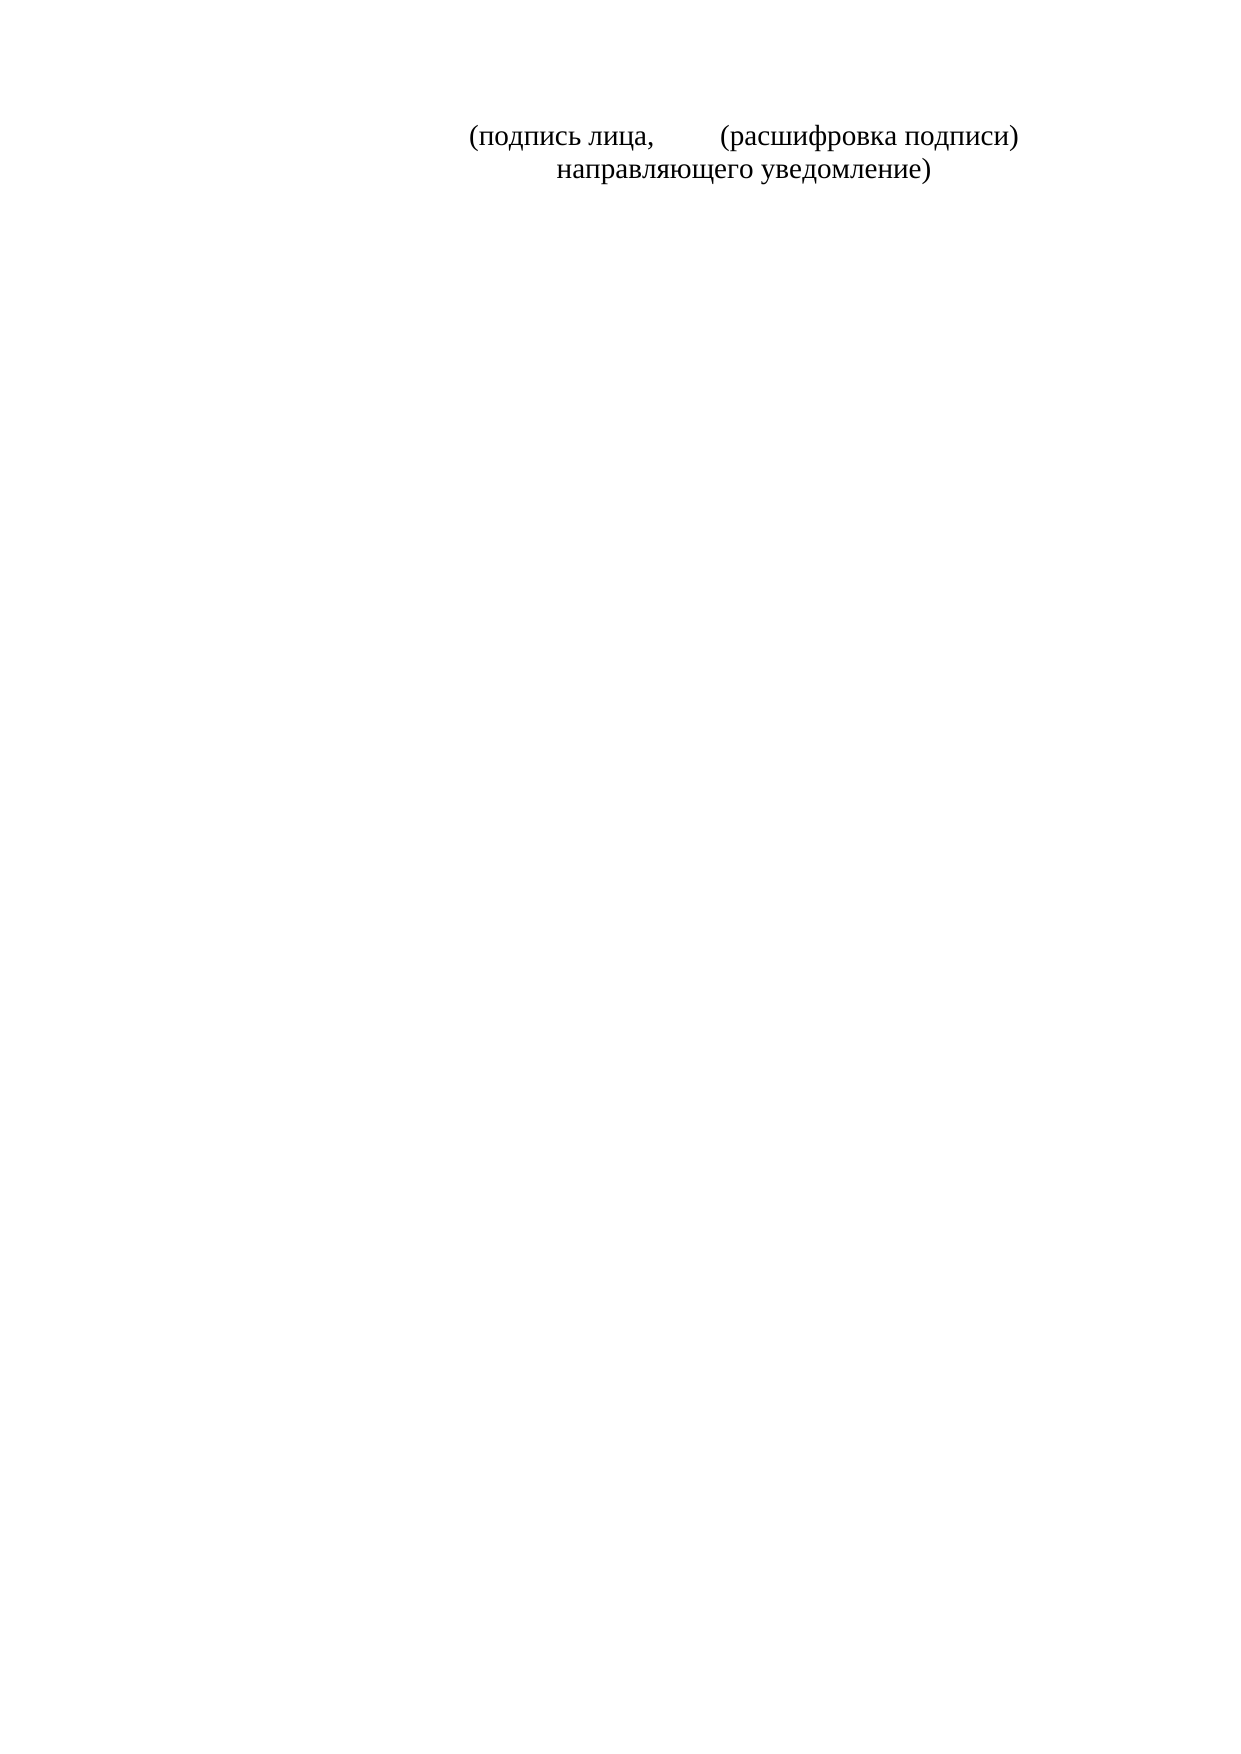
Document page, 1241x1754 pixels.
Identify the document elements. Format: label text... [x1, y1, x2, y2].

text (подпись лица, (расшифровка подписи) [177, 118, 1152, 152]
text направляющего уведомление) [177, 152, 1152, 185]
